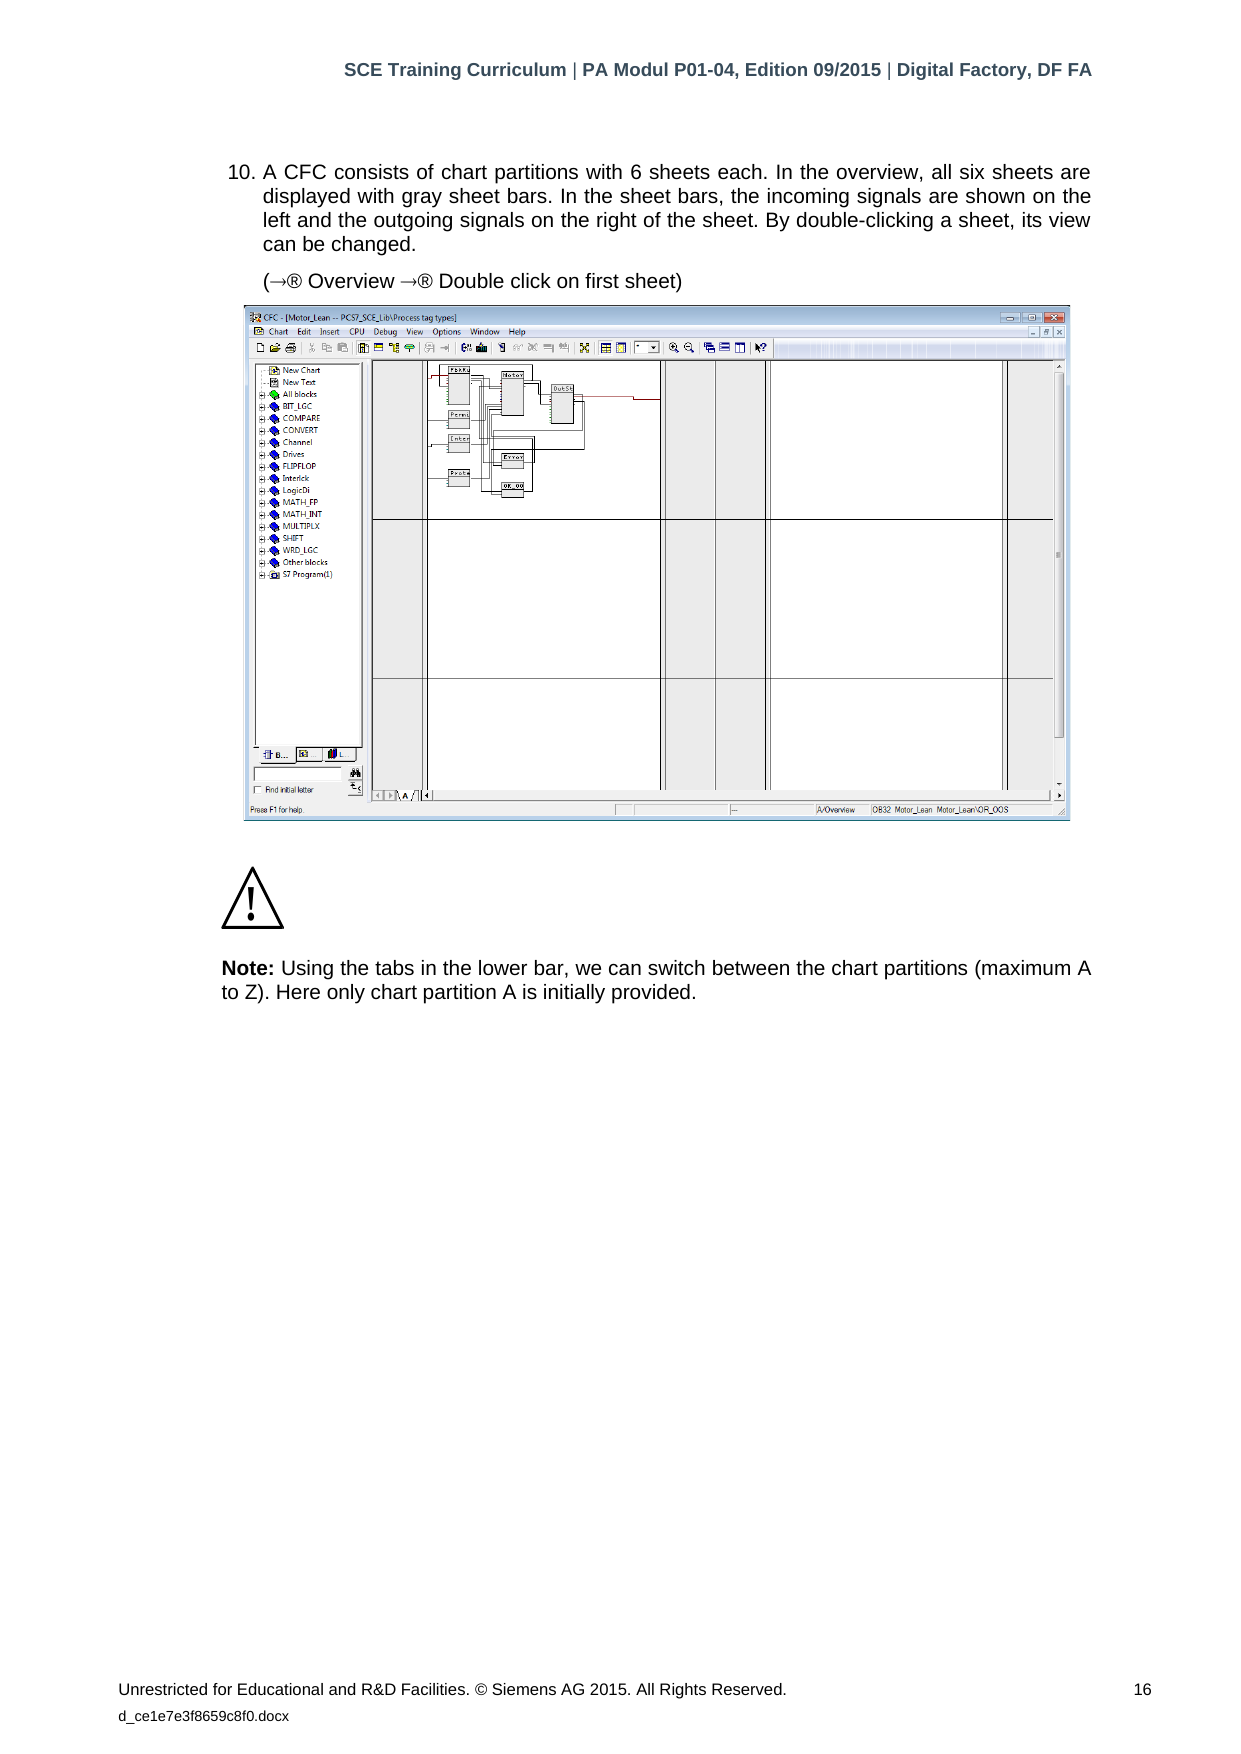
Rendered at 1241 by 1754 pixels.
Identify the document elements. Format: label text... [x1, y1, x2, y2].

text Note: Using the tabs in the lower bar, we can switch between the chart partitions (maximum A to Z). Here only chart partition A is initially provided. [221, 833, 1092, 1003]
list (® Overview ® Double click on first sheet) [263, 268, 1092, 293]
list A CFC consists of chart partitions with 6 sheets each. In the overview, all six sheets are displayed with gray sheet bars. In the sheet bars, the incoming signals are shown on the left and the outgoing signals on the right of the sheet. By double-clicking a sheet, its view can be changed. [227, 160, 1092, 256]
picture [243, 305, 1071, 821]
